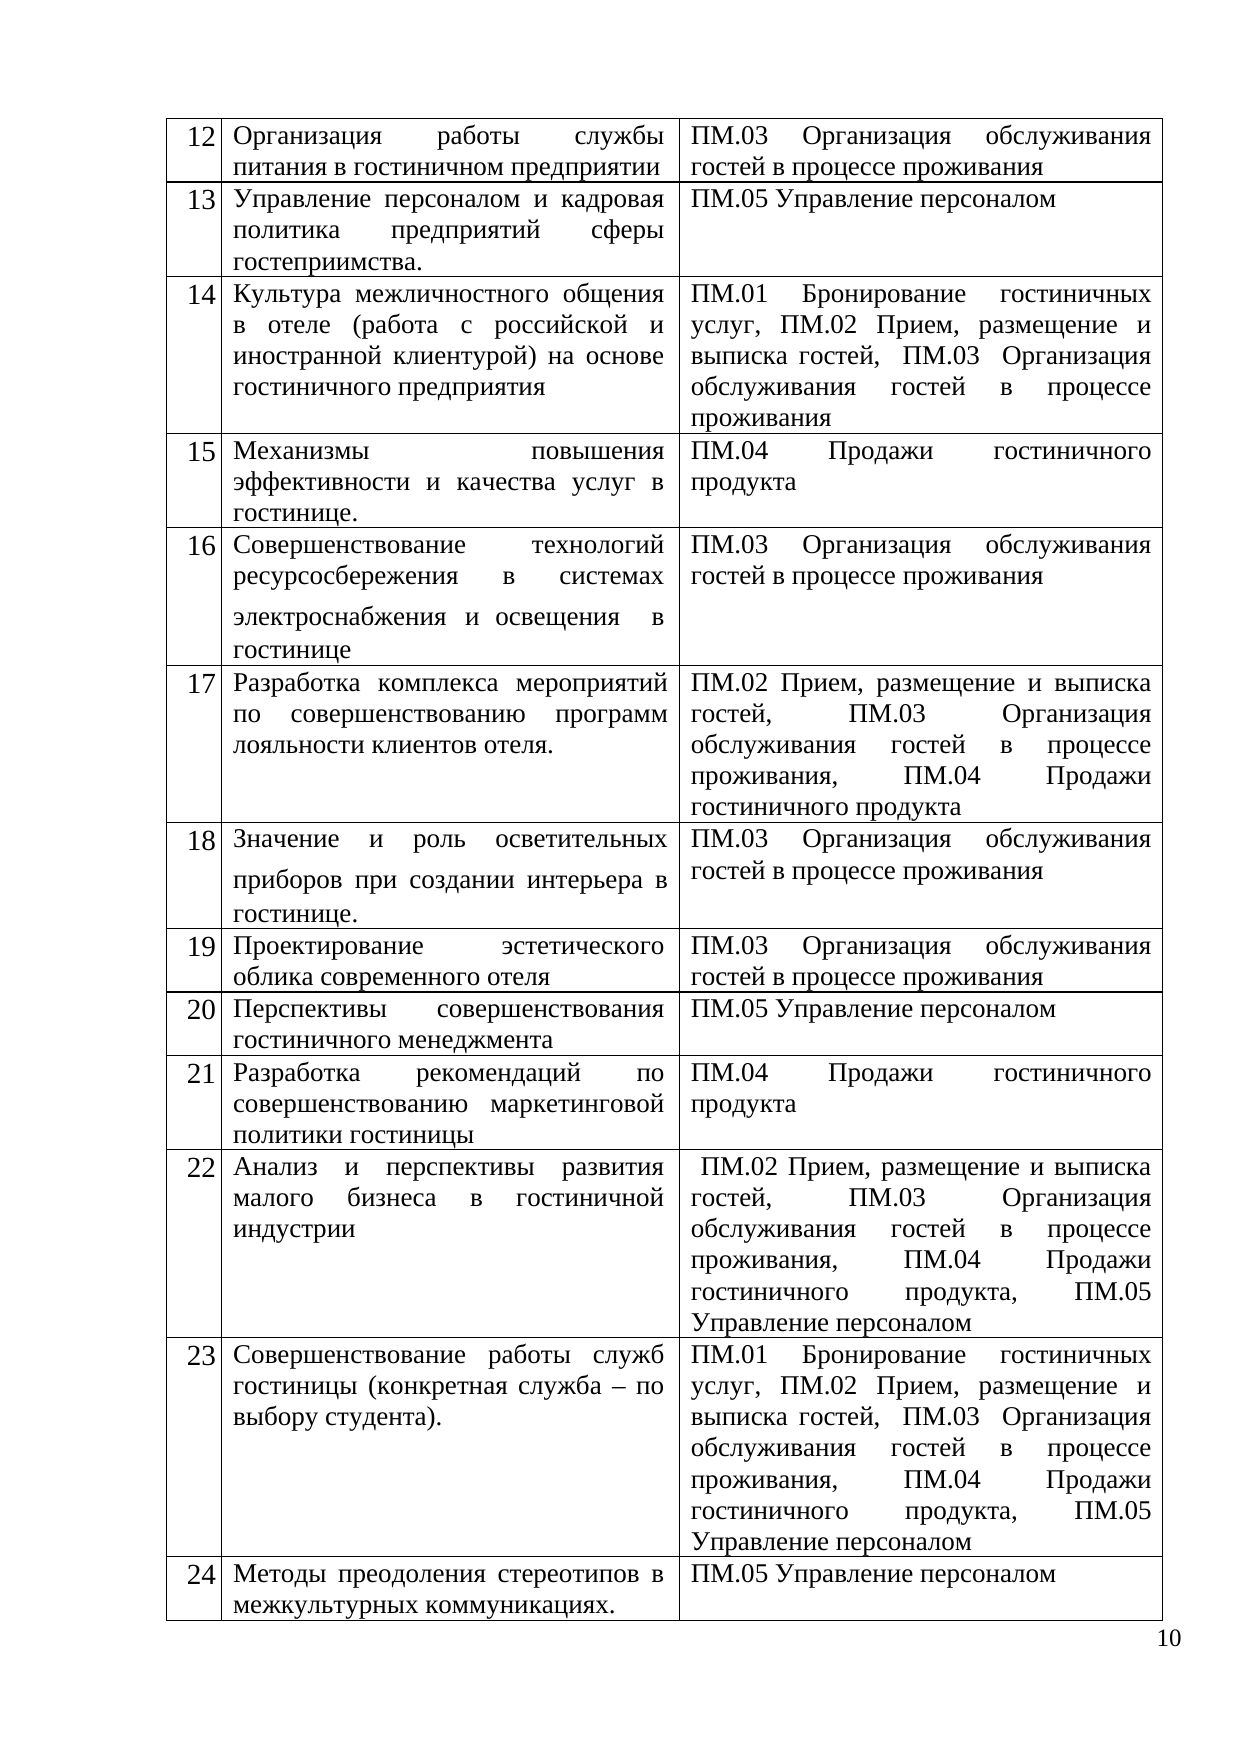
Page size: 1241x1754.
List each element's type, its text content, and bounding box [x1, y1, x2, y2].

table_cell 14 [167, 277, 221, 433]
table_cell Проектирование эстетического облика современного отеля [222, 929, 679, 991]
table_cell 12 [167, 119, 221, 181]
table_cell ПМ.05 Управление персоналом [680, 1557, 1162, 1619]
table_cell 21 [167, 1056, 221, 1149]
table_cell Методы преодоления стереотипов в межкультурных коммуникациях. [222, 1557, 679, 1619]
table_cell Разработка рекомендаций по совершенствованию маркетинговой политики гостиницы [222, 1056, 679, 1149]
table_cell Совершенствование работы служб гостиницы (конкретная служба – по выбору студента). [222, 1338, 679, 1556]
table_cell Управление персоналом и кадровая политика предприятий сферы гостеприимства. [222, 183, 679, 276]
table_cell 16 [167, 528, 221, 665]
table_cell Совершенствование технологий ресурсосбережения в системах электроснабжения и освещения в гостинице [222, 528, 679, 665]
table_cell ПМ.03 Организация обслуживания гостей в процессе проживания [680, 929, 1162, 991]
table_cell 13 [167, 183, 221, 276]
table_cell ПМ.05 Управление персоналом [680, 993, 1162, 1055]
table_cell 23 [167, 1338, 221, 1556]
table_cell Организация работы службы питания в гостиничном предприятии [222, 119, 679, 181]
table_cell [680, 119, 1162, 181]
table_cell ПМ.04 Продажи гостиничного продукта [680, 434, 1162, 527]
table_cell ПМ.05 Управление персоналом [680, 183, 1162, 276]
table_cell Значение и роль осветительных приборов при создании интерьера в гостинице. [222, 823, 679, 928]
table_cell 15 [167, 434, 221, 527]
table_cell ПМ.04 Продажи гостиничного продукта [680, 1056, 1162, 1149]
table_cell Культура межличностного общения в отеле (работа с российской и иностранной клиентурой) на основе гостиничного предприятия [222, 277, 679, 433]
table_cell 19 [167, 929, 221, 991]
table_cell 24 [167, 1557, 221, 1619]
table_cell ПМ.01 Бронирование гостиничных услуг, ПМ.02 Прием, размещение и выписка гостей, ПМ.03 Организация обслуживания гостей в процессе проживания [680, 277, 1162, 433]
table_cell Механизмы повышения эффективности и качества услуг в гостинице. [222, 434, 679, 527]
table_cell ПМ.03 Организация обслуживания гостей в процессе проживания [680, 823, 1162, 928]
table_cell Анализ и перспективы развития малого бизнеса в гостиничной индустрии [222, 1150, 679, 1337]
table_cell 18 [167, 823, 221, 928]
table_cell 17 [167, 666, 221, 822]
table_cell 20 [167, 993, 221, 1055]
table_cell Перспективы совершенствования гостиничного менеджмента [222, 993, 679, 1055]
table_cell Разработка комплекса мероприятий по совершенствованию программ лояльности клиентов отеля. [222, 666, 679, 822]
table_cell ПМ.01 Бронирование гостиничных услуг, ПМ.02 Прием, размещение и выписка гостей, ПМ.03 Организация обслуживания гостей в процессе проживания, ПМ.04 Продажи гостиничного продукта, ПМ.05 Управление персоналом [680, 1338, 1162, 1556]
table_cell 22 [167, 1150, 221, 1337]
table_cell ПМ.02 Прием, размещение и выписка гостей, ПМ.03 Организация обслуживания гостей в процессе проживания, ПМ.04 Продажи гостиничного продукта, ПМ.05 Управление персоналом [680, 1150, 1162, 1337]
table_cell ПМ.03 Организация обслуживания гостей в процессе проживания [680, 528, 1162, 665]
table_cell ПМ.02 Прием, размещение и выписка гостей, ПМ.03 Организация обслуживания гостей в процессе проживания, ПМ.04 Продажи гостиничного продукта [680, 666, 1162, 822]
